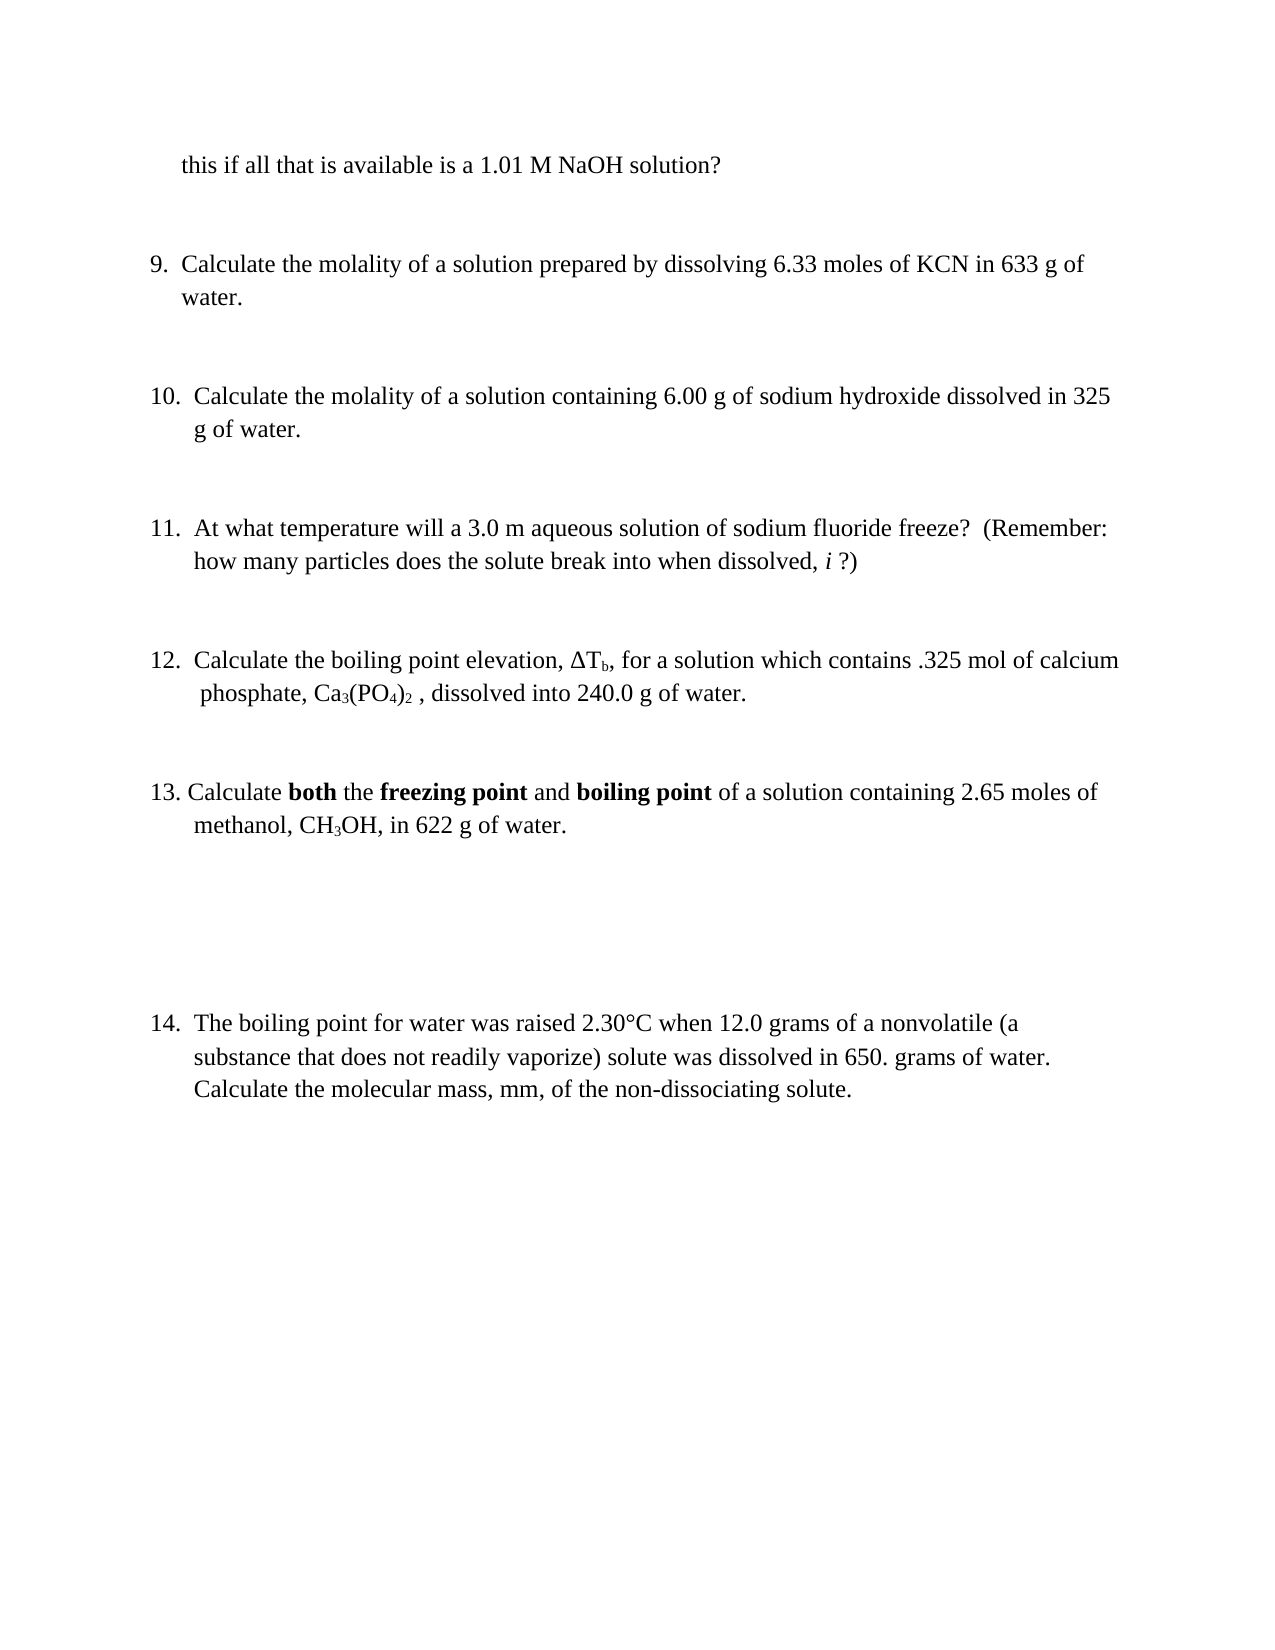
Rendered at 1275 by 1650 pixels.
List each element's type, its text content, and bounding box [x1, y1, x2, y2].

text 14. The boiling point for water was raised 2.30°C when 12.0 grams of a nonvolatile (a [150, 1008, 1125, 1037]
text g of water. [150, 414, 1125, 443]
text 9. Calculate the molality of a solution prepared by dissolving 6.33 moles of KCN in 633 g of [150, 249, 1125, 278]
text how many particles does the solute break into when dissolved, i ?) [150, 546, 1125, 575]
text methanol, CH3OH, in 622 g of water. [150, 810, 1125, 839]
text 10. Calculate the molality of a solution containing 6.00 g of sodium hydroxide dissolved in 325 [150, 381, 1125, 410]
text 11. At what temperature will a 3.0 m aqueous solution of sodium fluoride freeze? (Remember: [150, 513, 1125, 542]
text this if all that is available is a 1.01 M NaOH solution? [150, 150, 1125, 179]
text substance that does not readily vaporize) solute was dissolved in 650. grams of water. [150, 1042, 1125, 1070]
text 13. Calculate both the freezing point and boiling point of a solution containing 2.65 moles of [150, 777, 1125, 806]
text 12. Calculate the boiling point elevation, ΔTb, for a solution which contains .325 mol of calcium [150, 645, 1125, 674]
text phosphate, Ca3(PO4)2 , dissolved into 240.0 g of water. [150, 678, 1125, 707]
text water. [150, 282, 1125, 311]
text Calculate the molecular mass, mm, of the non-dissociating solute. [150, 1074, 1125, 1103]
